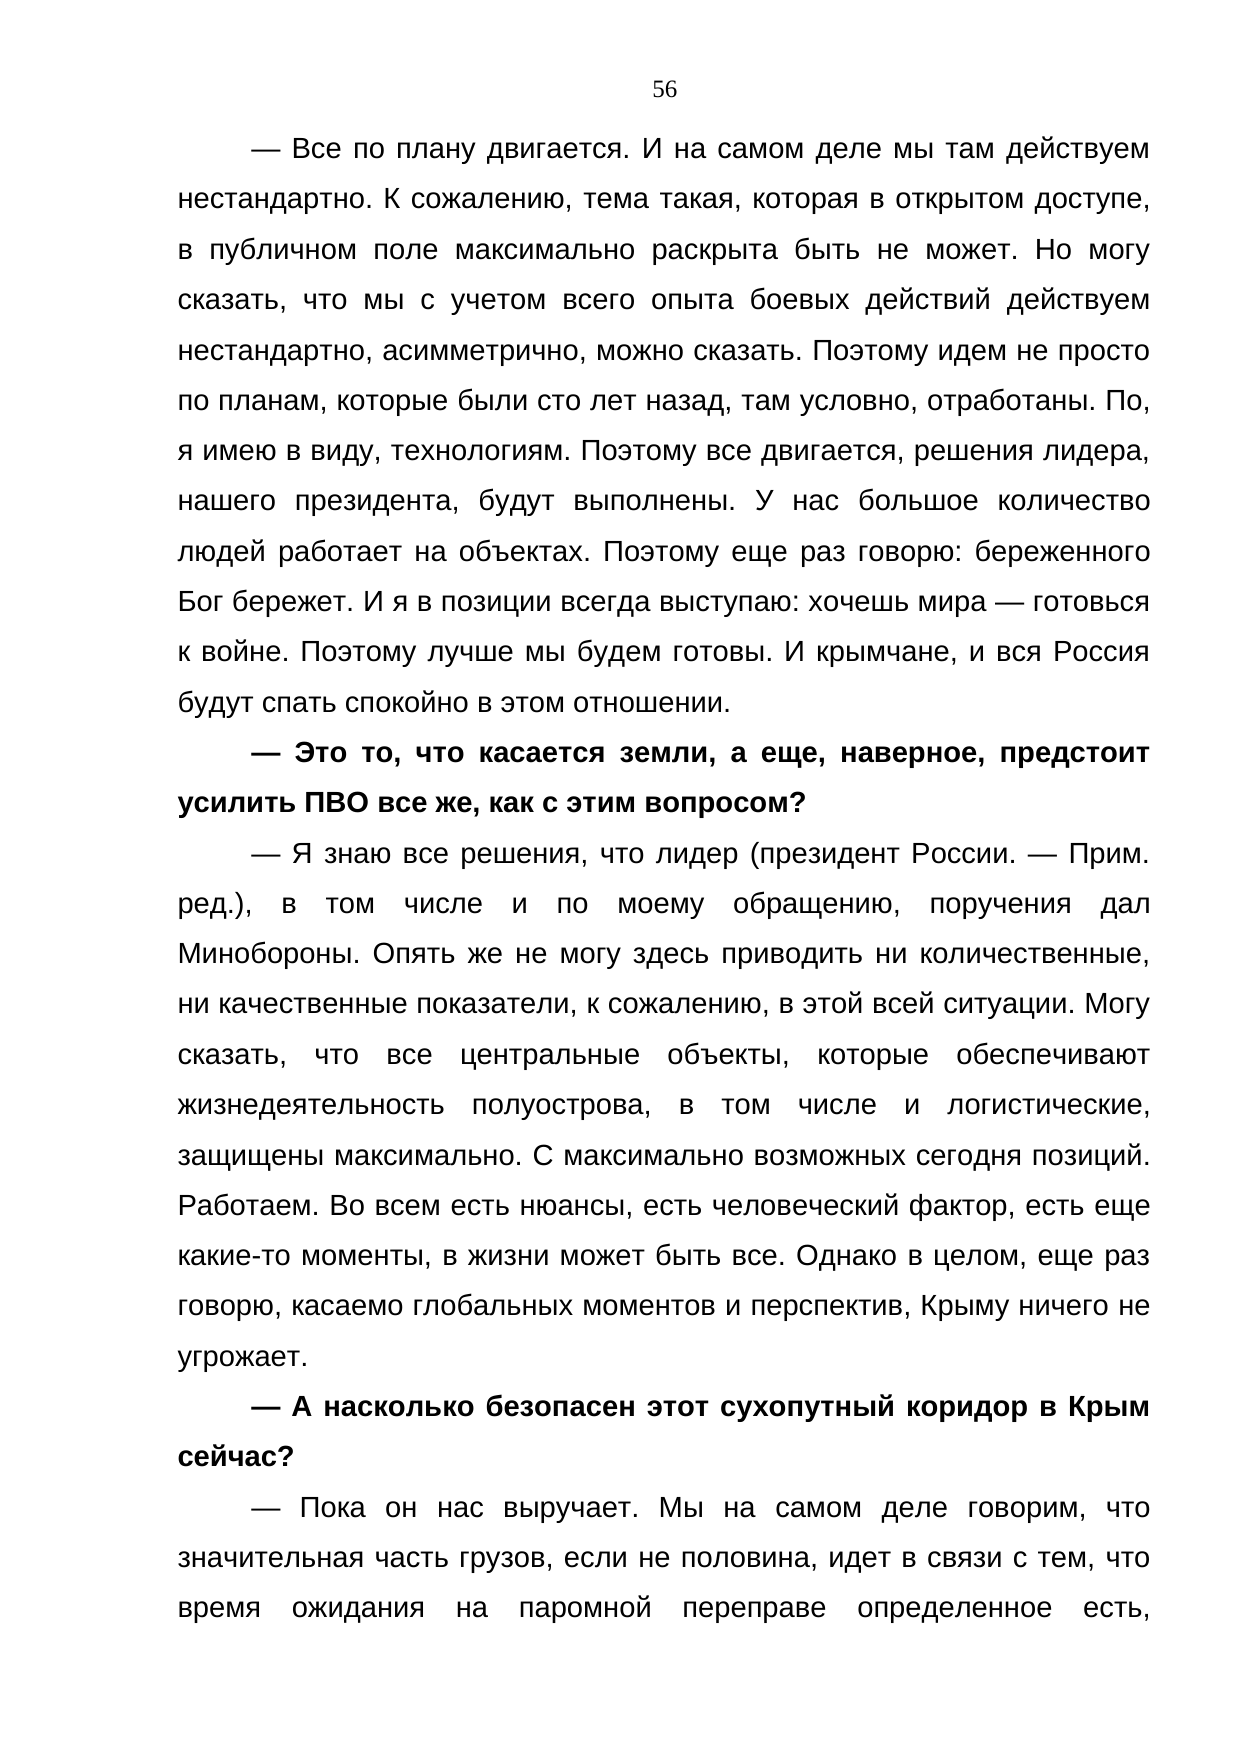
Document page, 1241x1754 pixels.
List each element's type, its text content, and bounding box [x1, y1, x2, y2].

text — Это то, что касается земли, а еще, наверное, предстоит усилить ПВО все же, как с этим вопросом? [177, 735, 1152, 819]
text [177, 1490, 1152, 1624]
text — Все по плану двигается. И на самом деле мы там действуем нестандартно. К сожалению, тема такая, которая в открытом доступе, в публичном поле максимально раскрыта быть не может. Но могу сказать, что мы с учетом всего опыта боевых действий действуем нестандартно, асимметрично, можно сказать. Поэтому идем не просто по планам, которые были сто лет назад, там условно, отработаны. По, я имею в виду, технологиям. Поэтому все двигается, решения лидера, нашего президента, будут выполнены. У нас большое количество людей работает на объектах. Поэтому еще раз говорю: береженного Бог бережет. И я в позиции всегда выступаю: хочешь мира — готовься к войне. Поэтому лучше мы будем готовы. И крымчане, и вся Россия будут спать спокойно в этом отношении. [177, 131, 1152, 718]
text — Я знаю все решения, что лидер (президент России. — Прим. ред.), в том числе и по моему обращению, поручения дал Минобороны. Опять же не могу здесь приводить ни количественные, ни качественные показатели, к сожалению, в этой всей ситуации. Могу сказать, что все центральные объекты, которые обеспечивают жизнедеятельность полуострова, в том числе и логистические, защищены максимально. С максимально возможных сегодня позиций. Работаем. Во всем есть нюансы, есть человеческий фактор, есть еще какие-то моменты, в жизни может быть все. Однако в целом, еще раз говорю, касаемо глобальных моментов и перспектив, Крыму ничего не угрожает. [177, 836, 1152, 1372]
text — А насколько безопасен этот сухопутный коридор в Крым сейчас? [177, 1389, 1152, 1473]
